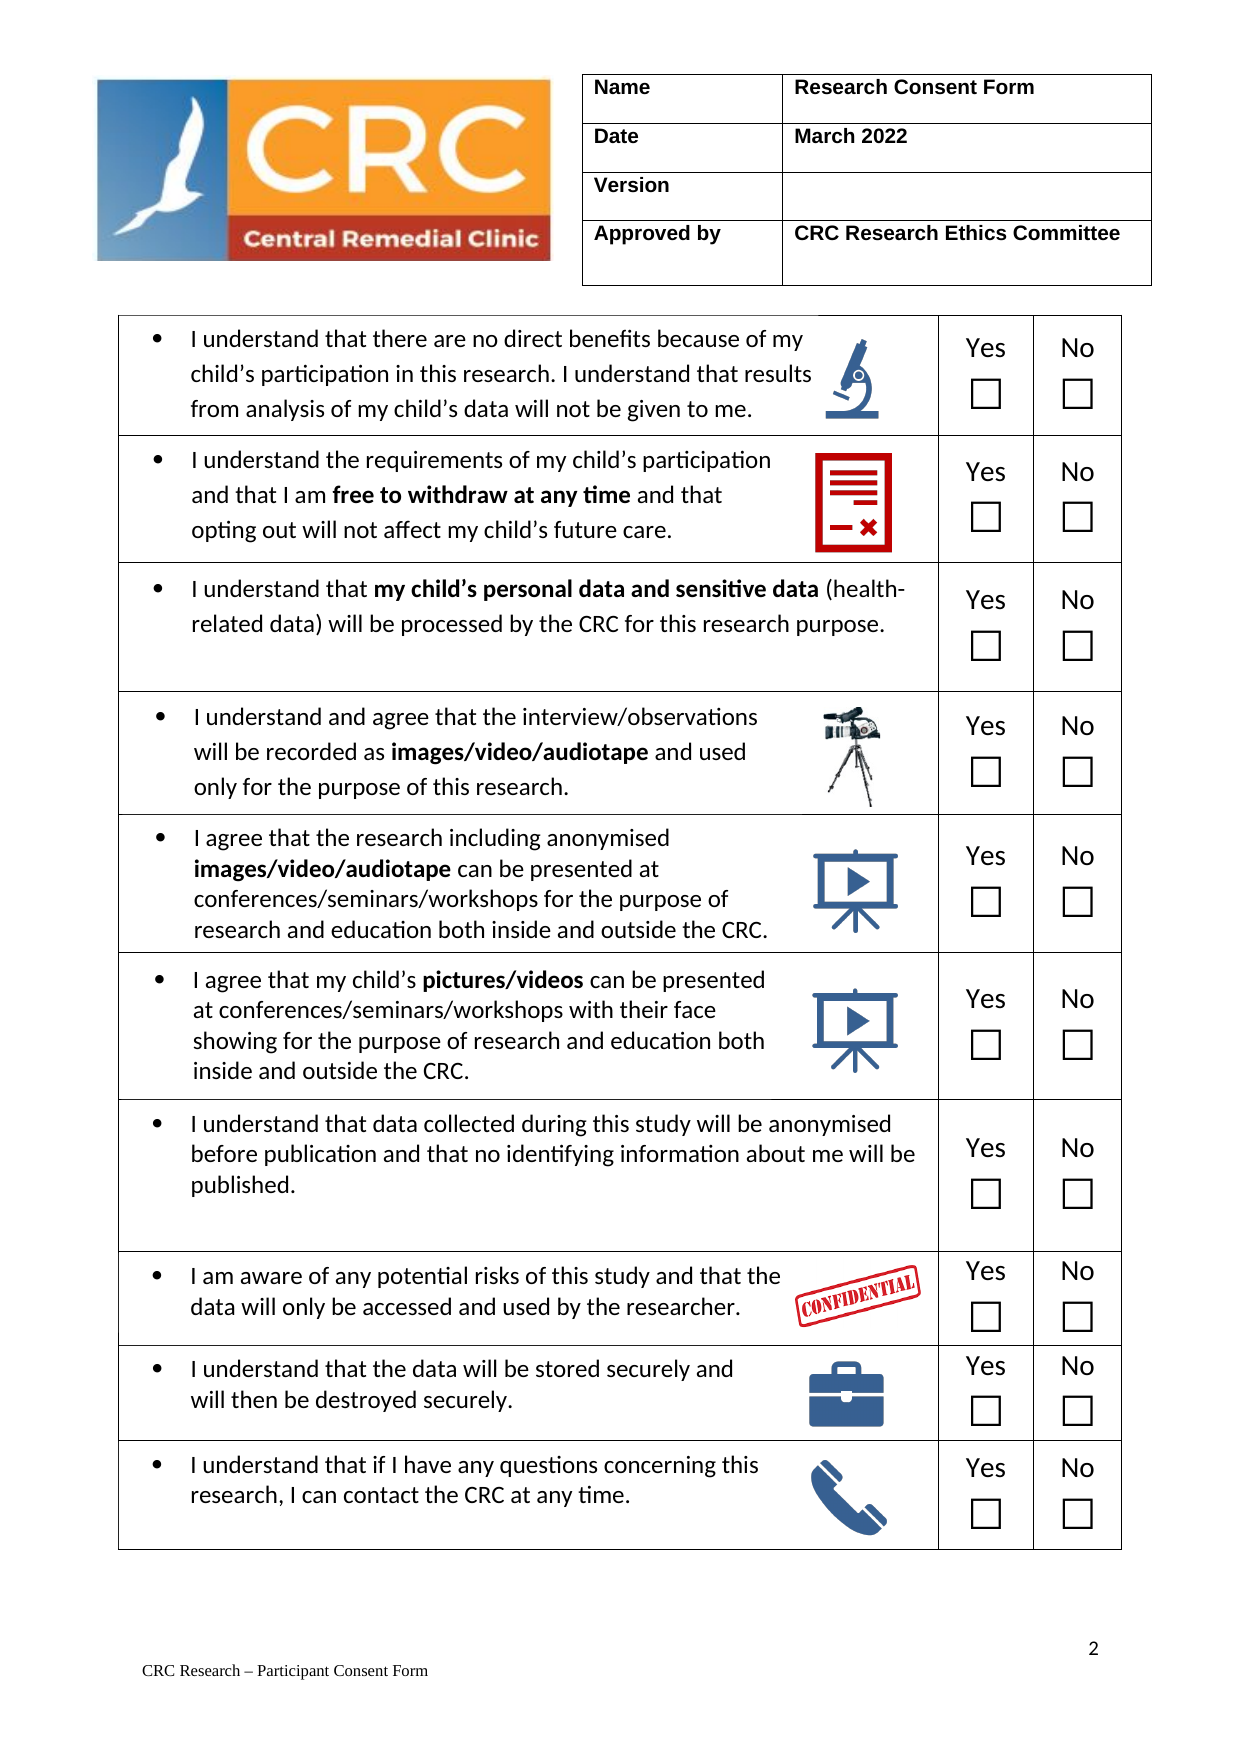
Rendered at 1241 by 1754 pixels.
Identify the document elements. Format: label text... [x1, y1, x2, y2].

table_cell Yes [939, 1252, 1033, 1344]
table_cell No [1034, 436, 1121, 562]
picture [790, 1257, 925, 1328]
table_cell Yes [939, 692, 1033, 814]
picture [92, 75, 554, 261]
table_cell No [1034, 953, 1121, 1099]
table_cell [119, 1346, 938, 1440]
table_cell Yes [939, 563, 1033, 691]
table_cell Yes [939, 1441, 1033, 1549]
picture [823, 707, 881, 807]
table_cell Yes [939, 1346, 1033, 1440]
table_cell [819, 316, 938, 435]
table_cell No [1034, 1346, 1121, 1440]
table_cell Yes [939, 1100, 1033, 1251]
table_cell No [1034, 692, 1121, 814]
picture [802, 837, 909, 944]
table_cell Yes [939, 815, 1033, 952]
table_cell [803, 815, 938, 952]
table_cell [119, 692, 938, 814]
picture [807, 334, 897, 424]
table_cell No [1034, 815, 1121, 952]
table_cell [119, 1252, 938, 1344]
table_cell No [1034, 316, 1121, 435]
picture [794, 443, 913, 562]
table_cell [119, 953, 938, 1099]
table_cell No [1034, 1441, 1121, 1549]
picture [804, 1453, 894, 1542]
table_cell No [1034, 563, 1121, 691]
table_cell [780, 436, 938, 562]
table_cell Yes [939, 953, 1033, 1099]
table_cell No [1034, 1252, 1121, 1344]
picture [801, 976, 909, 1084]
table_cell Yes [939, 316, 1033, 435]
table_cell [119, 563, 938, 691]
table_cell [119, 1100, 938, 1251]
table_cell [780, 1441, 938, 1549]
picture [800, 1351, 889, 1441]
table_cell No [1034, 1100, 1121, 1251]
table_cell Yes [939, 436, 1033, 562]
